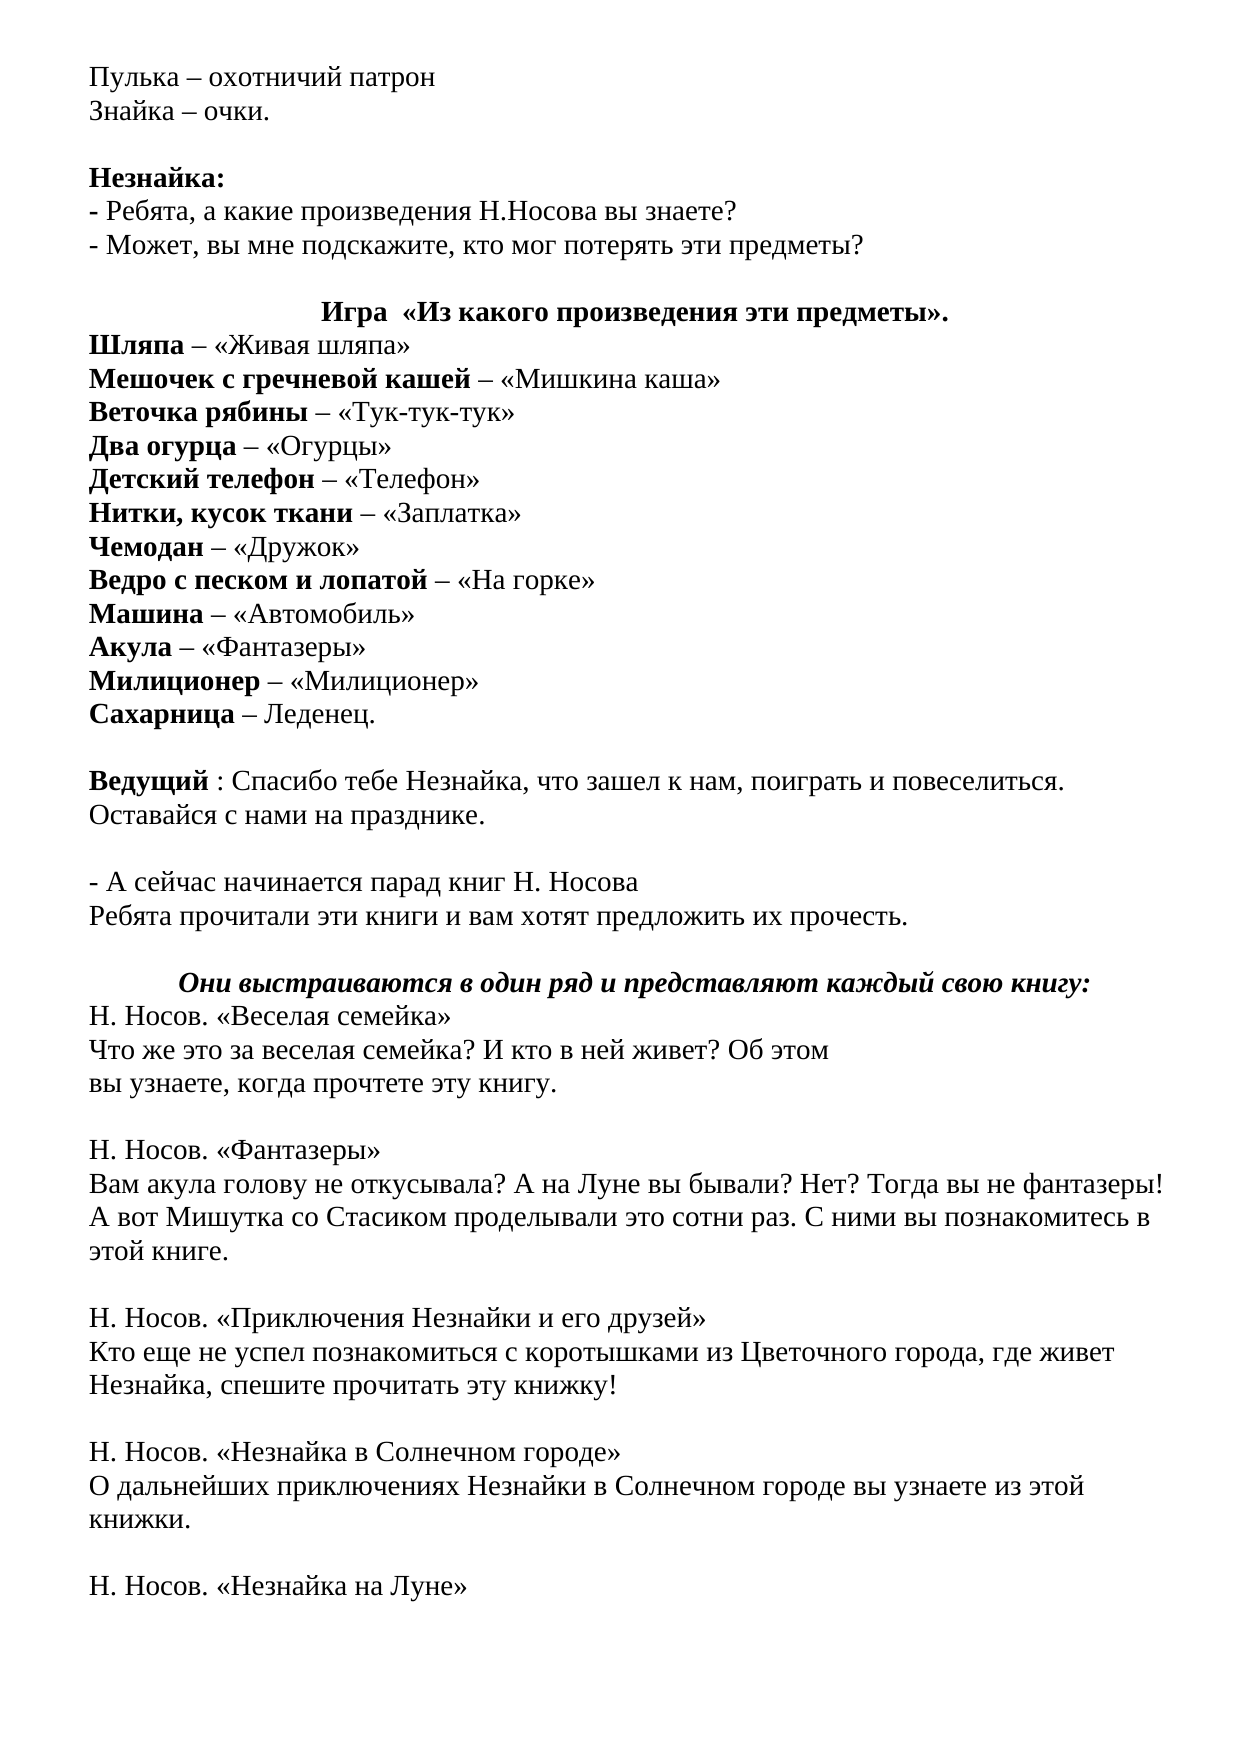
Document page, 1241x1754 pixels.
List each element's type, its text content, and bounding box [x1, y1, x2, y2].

text Н. Носов. «Незнайка в Солнечном городе» [89, 1434, 1181, 1468]
text Шляпа – «Живая шляпа» [89, 327, 1181, 361]
text Ребята прочитали эти книги и вам хотят предложить их прочесть. [89, 898, 1181, 931]
text Машина – «Автомобиль» [89, 596, 1181, 629]
text Что же это за веселая семейка? И кто в ней живет? Об этом вы узнаете, когда прочтете эту книгу. [89, 1032, 1181, 1099]
text Незнайка: [89, 160, 1181, 193]
text - А сейчас начинается парад книг Н. Носова [89, 864, 1181, 898]
text Пулька – охотничий патрон [89, 59, 1181, 93]
text - Ребята, а какие произведения Н.Носова вы знаете? [89, 193, 1181, 227]
text Они выстраиваются в один ряд и представляют каждый свою книгу: [89, 965, 1181, 998]
text О дальнейших приключениях Незнайки в Солнечном городе вы узнаете из этой книжки. [89, 1468, 1181, 1535]
text Акула – «Фантазеры» [89, 629, 1181, 663]
text Два огурца – «Огурцы» [89, 428, 1181, 462]
text Н. Носов. «Приключения Незнайки и его друзей» [89, 1300, 1181, 1334]
text - Может, вы мне подскажите, кто мог потерять эти предметы? [89, 227, 1181, 260]
text Нитки, кусок ткани – «Заплатка» [89, 495, 1181, 529]
text Н. Носов. «Незнайка на Луне» [89, 1568, 1181, 1602]
text Сахарница – Леденец. [89, 696, 1181, 730]
text Чемодан – «Дружок» [89, 529, 1181, 562]
text Милиционер – «Милиционер» [89, 663, 1181, 696]
text Мешочек с гречневой кашей – «Мишкина каша» [89, 361, 1181, 394]
text Н. Носов. «Веселая семейка» [89, 998, 1181, 1032]
text Ведущий : Спасибо тебе Незнайка, что зашел к нам, поиграть и повеселиться. Оставайся с нами на празднике. [89, 763, 1181, 831]
text Детский телефон – «Телефон» [89, 462, 1181, 495]
text Игра «Из какого произведения эти предметы». [89, 294, 1181, 327]
text Ведро с песком и лопатой – «На горке» [89, 562, 1181, 596]
text Знайка – очки. [89, 93, 1181, 126]
text Вам акула голову не откусывала? А на Луне вы бывали? Нет? Тогда вы не фантазеры! А вот Мишутка со Стасиком проделывали это сотни раз. С ними вы познакомитесь в этой книге. [89, 1166, 1181, 1267]
text Веточка рябины – «Тук-тук-тук» [89, 394, 1181, 428]
text Кто еще не успел познакомиться с коротышками из Цветочного города, где живет Незнайка, спешите прочитать эту книжку! [89, 1334, 1181, 1401]
text Н. Носов. «Фантазеры» [89, 1132, 1181, 1166]
